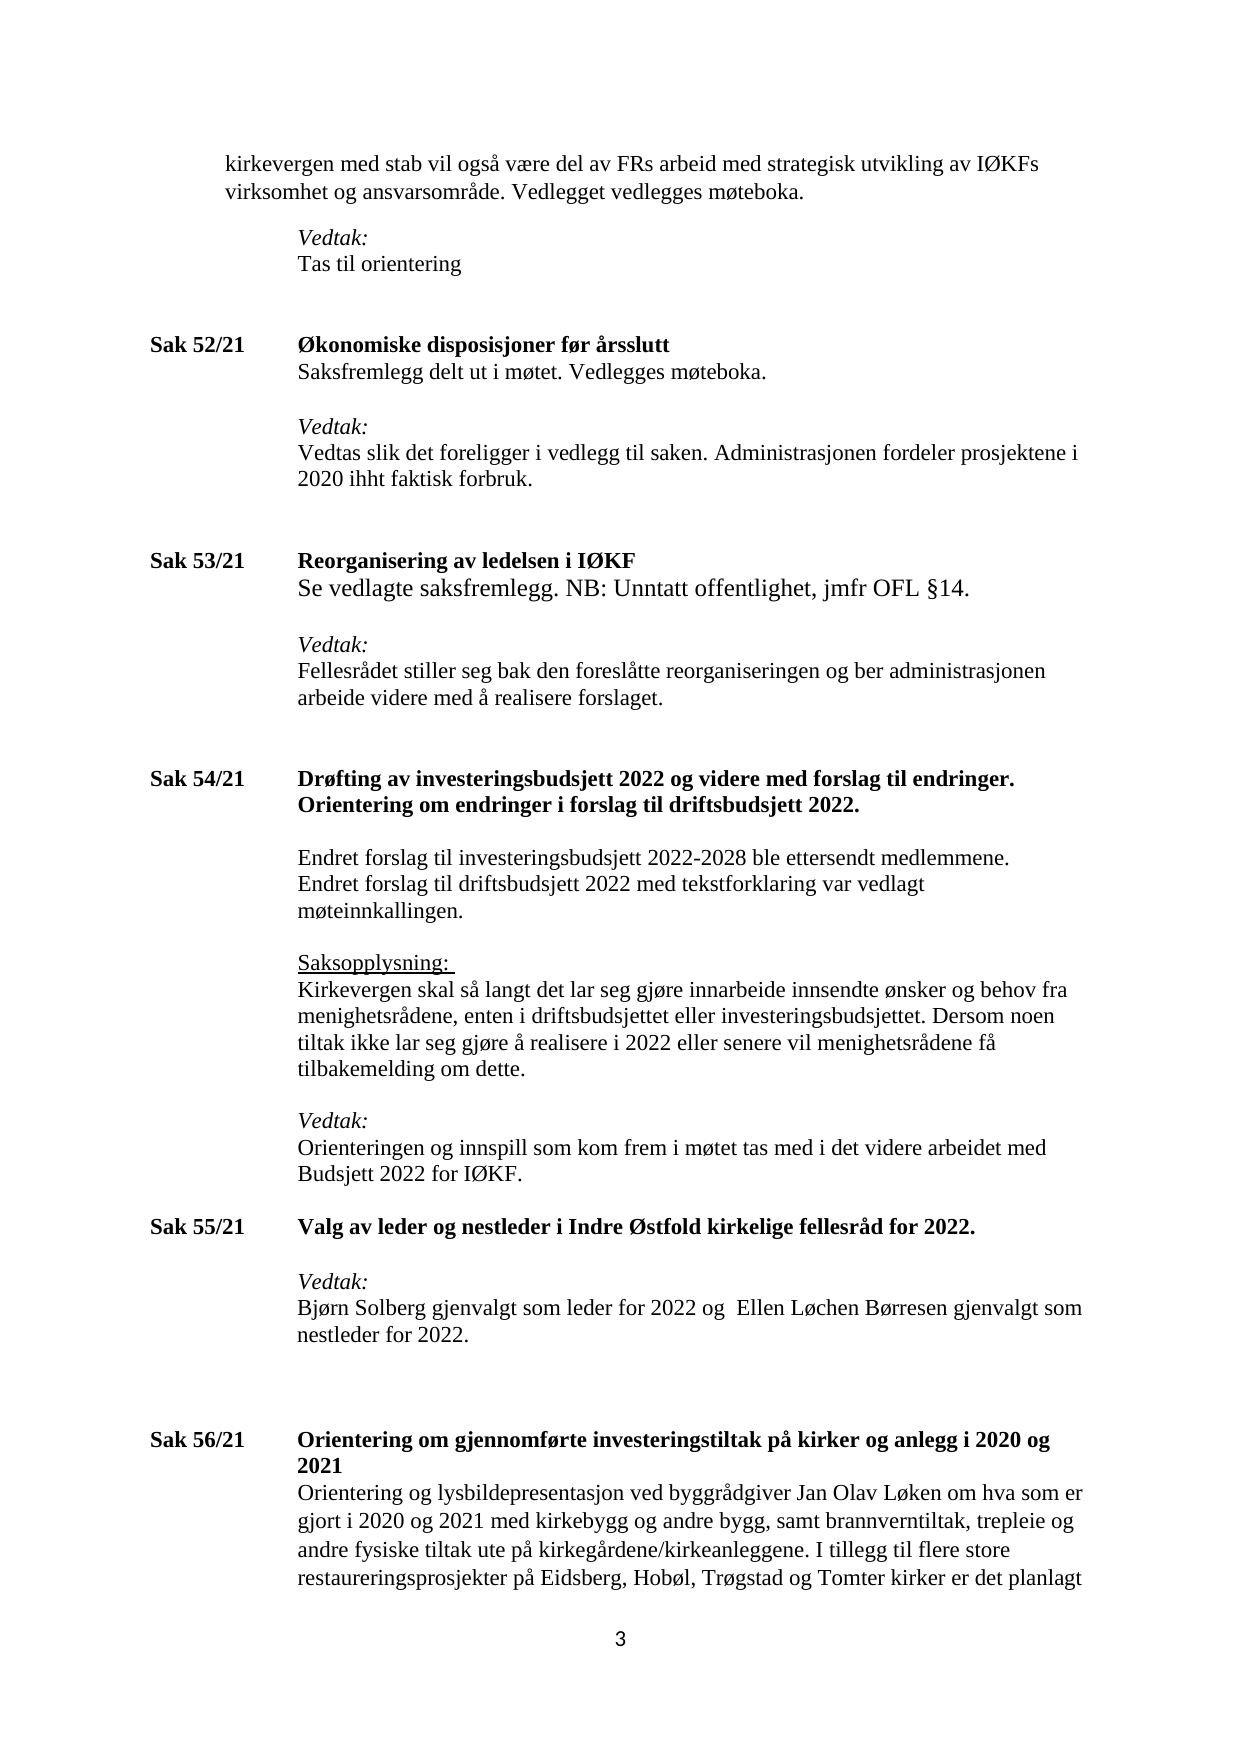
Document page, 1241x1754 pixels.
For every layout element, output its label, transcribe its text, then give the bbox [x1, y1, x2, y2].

text Vedtak: [224, 1108, 1090, 1134]
text Bjørn Solberg gjenvalgt som leder for 2022 og Ellen Løchen Børresen gjenvalgt som nestleder for 2022. [297, 1294, 1090, 1347]
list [187, 150, 1090, 205]
text Vedtak: [224, 631, 1090, 657]
text Sak 55/21 Valg av leder og nestleder i Indre Østfold kirkelige fellesråd for 2022. [150, 1213, 1090, 1239]
text Saksfremlegg delt ut i møtet. Vedlegges møteboka. [297, 358, 1090, 413]
text Tas til orientering [297, 250, 1090, 305]
text Sak 56/21 Orientering om gjennomførte investeringstiltak på kirker og anlegg i 2020 og 2021 [150, 1426, 1090, 1479]
text Kirkevergen skal så langt det lar seg gjøre innarbeide innsendte ønsker og behov fra menighetsrådene, enten i driftsbudsjettet eller investeringsbudsjettet. Dersom noen tiltak ikke lar seg gjøre å realisere i 2022 eller senere vil menighetsrådene få tilbakemelding om dette. [297, 976, 1090, 1081]
text Sak 52/21 Økonomiske disposisjoner før årsslutt [150, 331, 1090, 358]
text Vedtak: [150, 223, 1090, 250]
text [297, 1479, 1090, 1591]
text Sak 53/21 Reorganisering av ledelsen i IØKF [150, 547, 1090, 573]
text Saksopplysning: [224, 949, 1090, 976]
text Vedtak: [297, 413, 1090, 439]
text Vedtak: [224, 1268, 1090, 1294]
text Sak 54/21 Drøfting av investeringsbudsjett 2022 og videre med forslag til endringer. [150, 765, 1090, 791]
text Orienteringen og innspill som kom frem i møtet tas med i det videre arbeidet med Budsjett 2022 for IØKF. [297, 1134, 1090, 1187]
text Orientering om endringer i forslag til driftsbudsjett 2022. [224, 791, 1090, 818]
text Fellesrådet stiller seg bak den foreslåtte reorganiseringen og ber administrasjonen arbeide videre med å realisere forslaget. [297, 657, 1090, 710]
text Vedtas slik det foreligger i vedlegg til saken. Administrasjonen fordeler prosjektene i 2020 ihht faktisk forbruk. [297, 439, 1090, 492]
text Endret forslag til driftsbudsjett 2022 med tekstforklaring var vedlagt møteinnkallingen. [297, 870, 1090, 923]
text Endret forslag til investeringsbudsjett 2022-2028 ble ettersendt medlemmene. [224, 844, 1090, 870]
text Se vedlagte saksfremlegg. NB: Unntatt offentlighet, jmfr OFL §14. [150, 573, 1090, 602]
